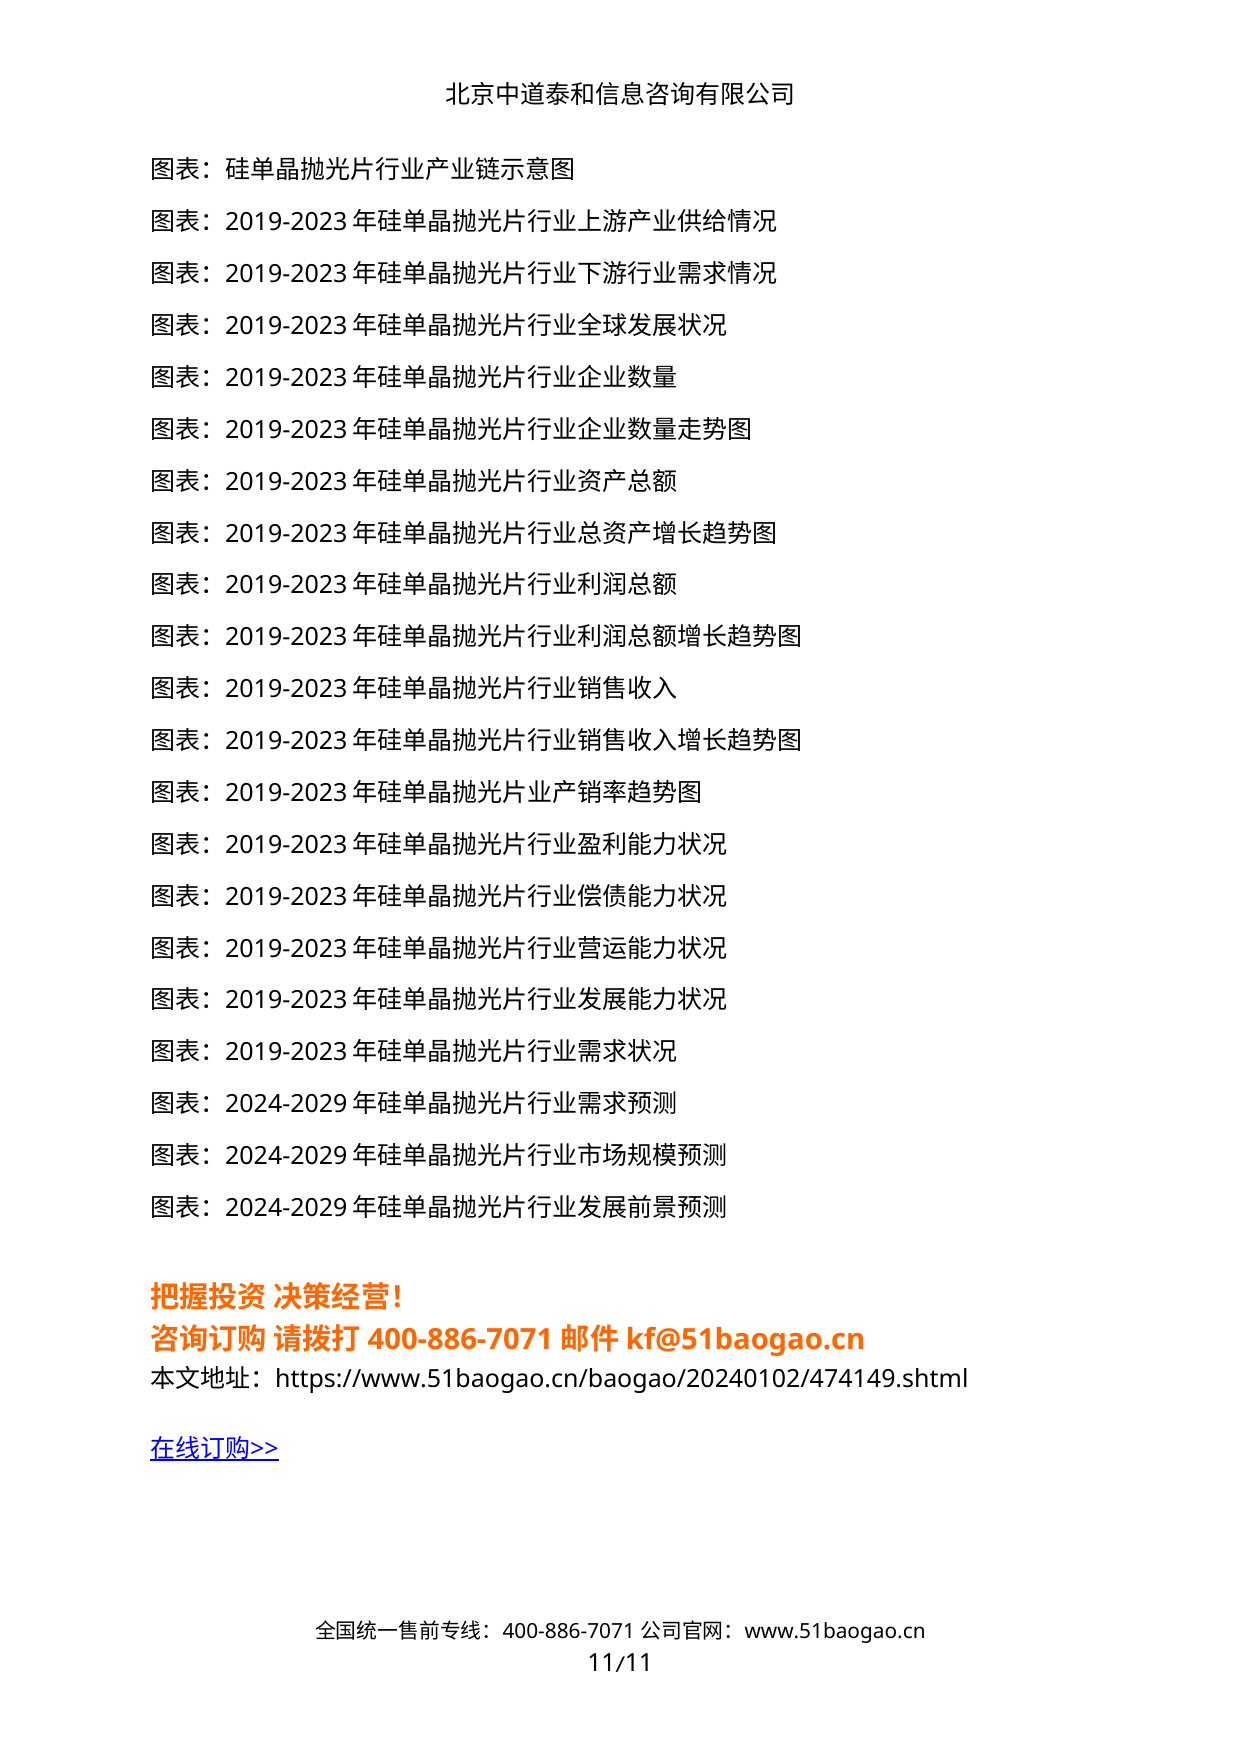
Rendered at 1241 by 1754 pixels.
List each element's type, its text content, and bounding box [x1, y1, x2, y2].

text 图表：2019-2023年硅单晶抛光片行业利润总额增长趋势图 [150, 617, 1090, 653]
text 图表：2019-2023年硅单晶抛光片行业企业数量 [150, 357, 1090, 394]
text 图表：2024-2029年硅单晶抛光片行业市场规模预测 [150, 1136, 1090, 1172]
text 图表：2019-2023年硅单晶抛光片行业资产总额 [150, 461, 1090, 497]
text 图表：2019-2023年硅单晶抛光片行业发展能力状况 [150, 980, 1090, 1016]
text 图表：2019-2023年硅单晶抛光片行业偿债能力状况 [150, 876, 1090, 912]
text 图表：2019-2023年硅单晶抛光片行业盈利能力状况 [150, 824, 1090, 861]
text 图表：2019-2023年硅单晶抛光片行业需求状况 [150, 1032, 1090, 1068]
text 图表：2024-2029年硅单晶抛光片行业需求预测 [150, 1084, 1090, 1120]
text 在线订购>> [150, 1394, 1090, 1465]
text 图表：2024-2029年硅单晶抛光片行业发展前景预测 [150, 1187, 1090, 1224]
text 图表：2019-2023年硅单晶抛光片业产销率趋势图 [150, 772, 1090, 809]
text 图表：2019-2023年硅单晶抛光片行业总资产增长趋势图 [150, 513, 1090, 549]
text 图表：2019-2023年硅单晶抛光片行业全球发展状况 [150, 306, 1090, 342]
text 图表：2019-2023年硅单晶抛光片行业销售收入 [150, 669, 1090, 705]
text 图表：2019-2023年硅单晶抛光片行业利润总额 [150, 565, 1090, 601]
text 图表：2019-2023年硅单晶抛光片行业营运能力状况 [150, 928, 1090, 964]
text 图表：2019-2023年硅单晶抛光片行业企业数量走势图 [150, 409, 1090, 446]
text 图表：2019-2023年硅单晶抛光片行业上游产业供给情况 [150, 202, 1090, 238]
text 图表：2019-2023年硅单晶抛光片行业销售收入增长趋势图 [150, 721, 1090, 757]
text 图表：硅单晶抛光片行业产业链示意图 [150, 150, 1090, 186]
text 把握投资 决策经营！咨询订购 请拨打 400-886-7071 邮件 kf@51baogao.cn本文地址：https://www.51baogao.cn/baogao/20240102/474149.shtml [150, 1239, 1090, 1394]
text 图表：2019-2023年硅单晶抛光片行业下游行业需求情况 [150, 254, 1090, 290]
